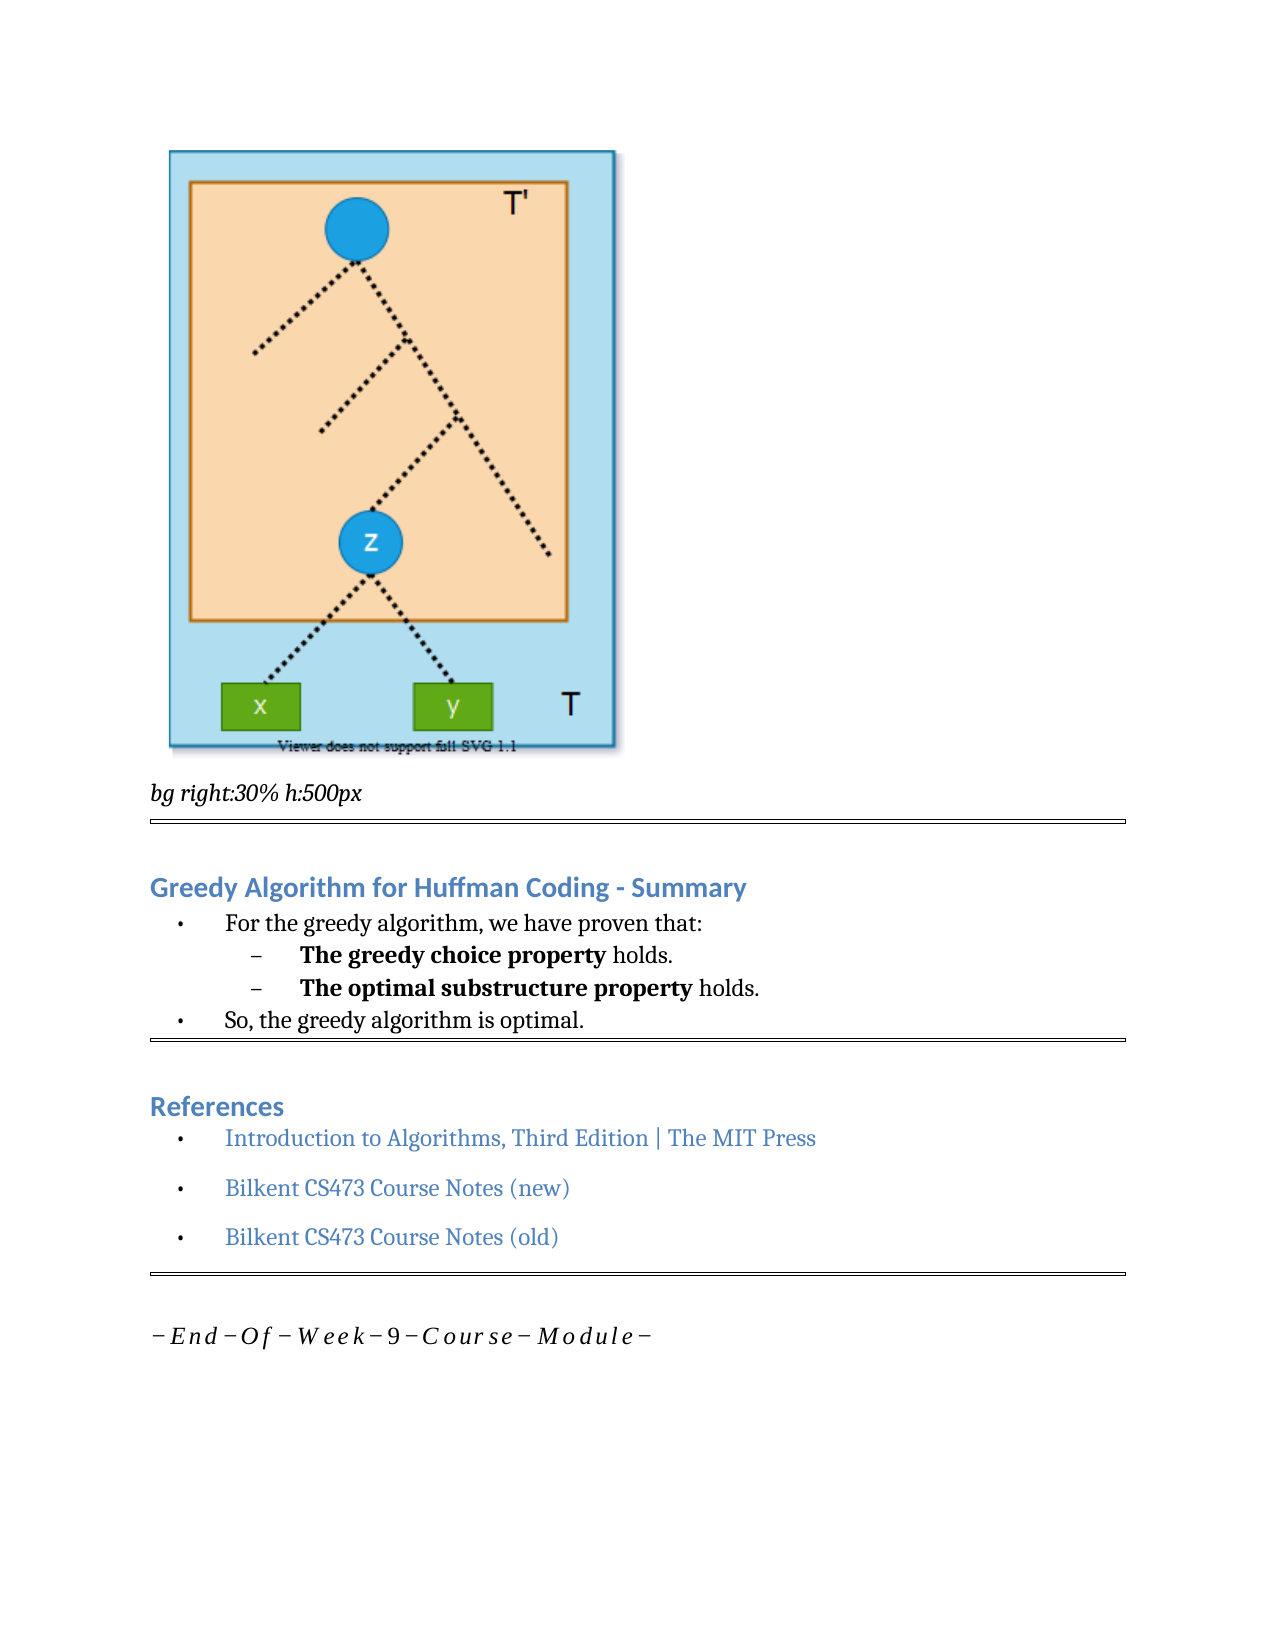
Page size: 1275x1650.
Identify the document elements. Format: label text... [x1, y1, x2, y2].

picture [168, 150, 625, 758]
text bg right:30% h:500px [150, 779, 1125, 807]
list For the greedy algorithm, we have proven that: [175, 909, 1125, 938]
list Bilkent CS473 Course Notes (old) [175, 1223, 1125, 1252]
list Bilkent CS473 Course Notes (new) [175, 1174, 1125, 1202]
list Introduction to Algorithms, Third Edition | The MIT Press [175, 1124, 1125, 1153]
list So, the greedy algorithm is optimal. [175, 1006, 1125, 1035]
subtitle References [150, 1088, 1125, 1124]
list The greedy choice property holds. [250, 941, 1125, 970]
list The optimal substructure property holds. [250, 974, 1125, 1003]
subtitle Greedy Algorithm for Huffman Coding - Summary [150, 869, 1125, 905]
